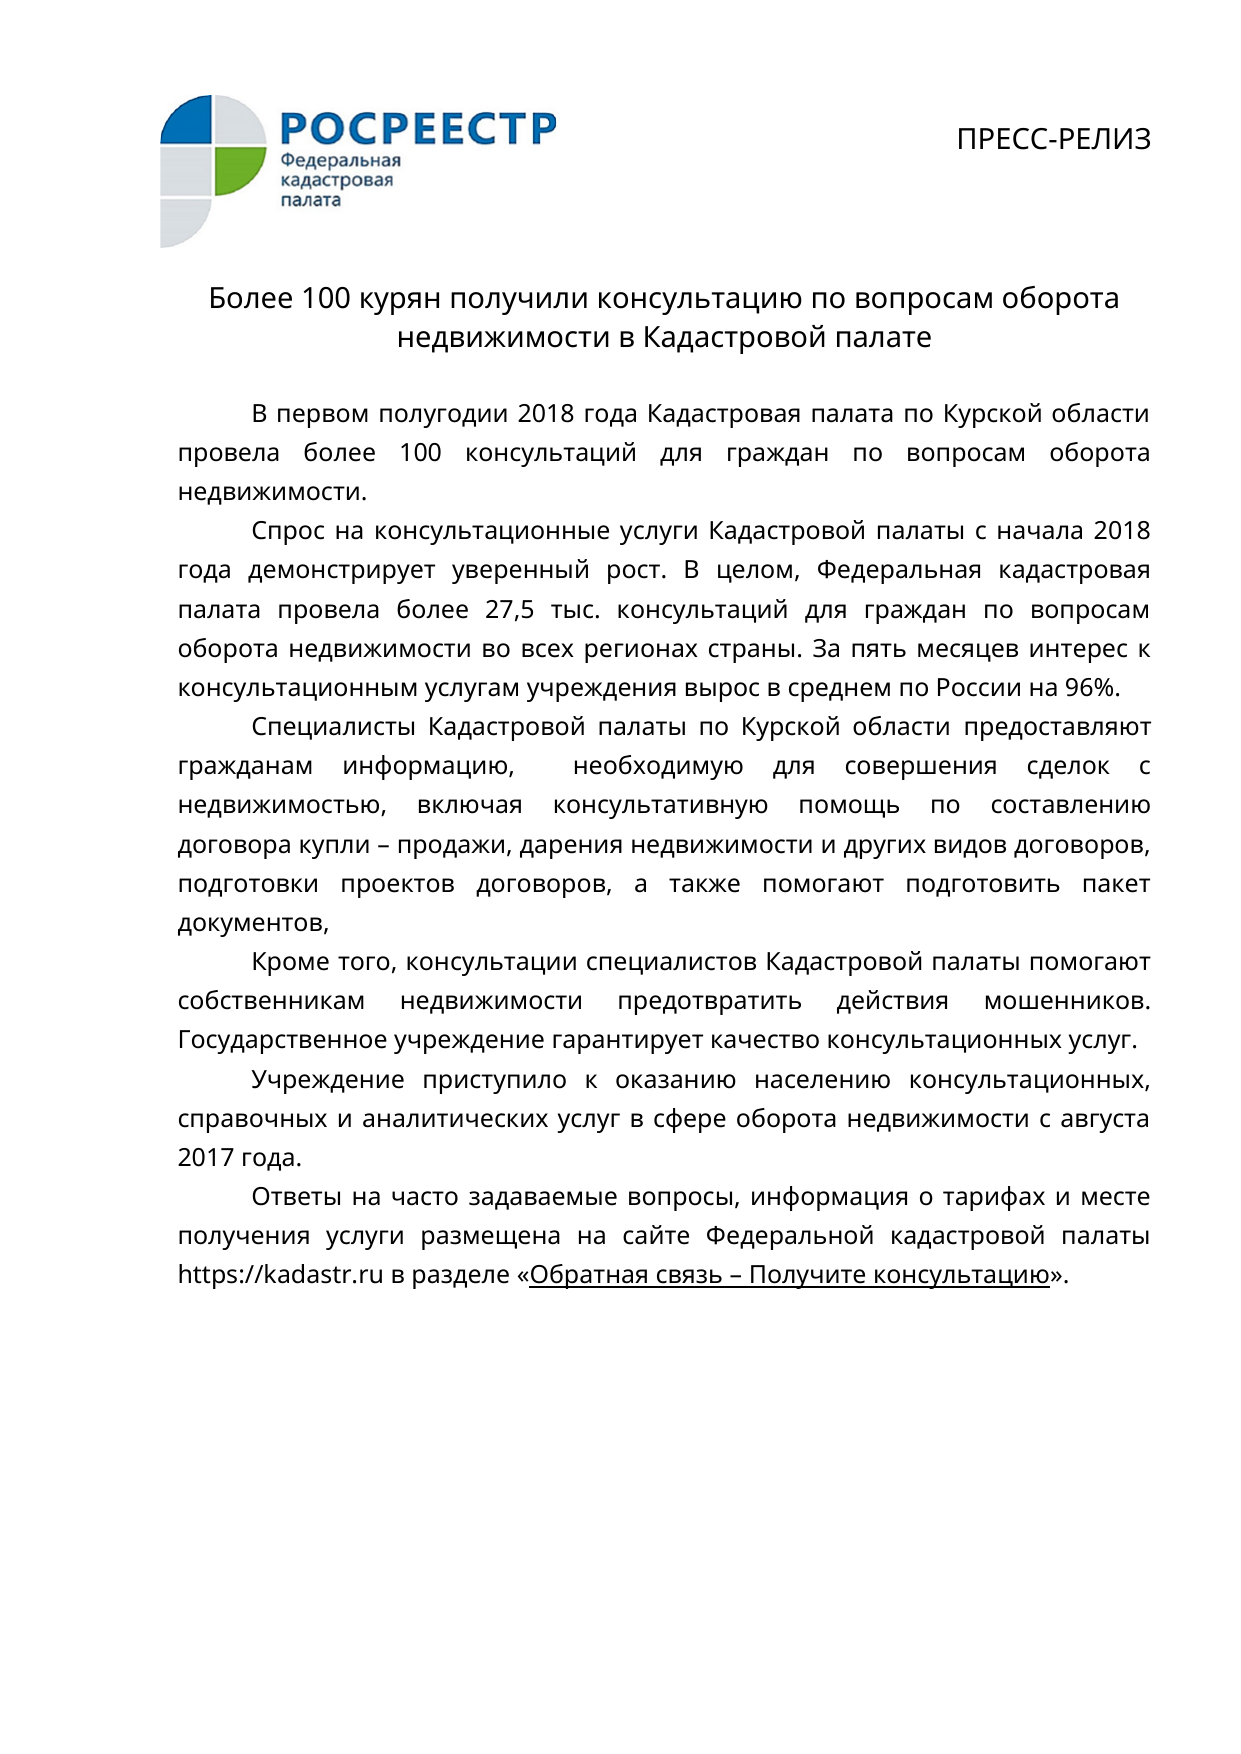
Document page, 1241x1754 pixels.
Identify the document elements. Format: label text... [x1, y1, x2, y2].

text Специалисты Кадастровой палаты по Курской области предоставляют гражданам информацию, необходимую для совершения сделок с недвижимостью, включая консультативную помощь по составлению договора купли – продажи, дарения недвижимости и других видов договоров, подготовки проектов договоров, а также помогают подготовить пакет документов, [177, 709, 1152, 939]
picture [160, 95, 557, 248]
text Кроме того, консультации специалистов Кадастровой палаты помогают собственникам недвижимости предотвратить действия мошенников. Государственное учреждение гарантирует качество консультационных услуг. [177, 944, 1152, 1056]
text Более 100 курян получили консультацию по вопросам оборота недвижимости в Кадастровой палате [177, 277, 1152, 356]
text Спрос на консультационные услуги Кадастровой палаты с начала 2018 года демонстрирует уверенный рост. В целом, Федеральная кадастровая палата провела более 27,5 тыс. консультаций для граждан по вопросам оборота недвижимости во всех регионах страны. За пять месяцев интерес к консультационным услугам учреждения вырос в среднем по России на 96%. [177, 513, 1152, 704]
text В первом полугодии 2018 года Кадастровая палата по Курской области провела более 100 консультаций для граждан по вопросам оборота недвижимости. [177, 395, 1152, 508]
text Ответы на часто задаваемые вопросы, информация о тарифах и месте получения услуги размещена на сайте Федеральной кадастровой палаты https://kadastr.ru в разделе «Обратная связь – Получите консультацию». [177, 1179, 1152, 1291]
text ПРЕСС-РЕЛИЗ [557, 118, 1152, 158]
text Учреждение приступило к оказанию населению консультационных, справочных и аналитических услуг в сфере оборота недвижимости с августа 2017 года. [177, 1061, 1152, 1174]
